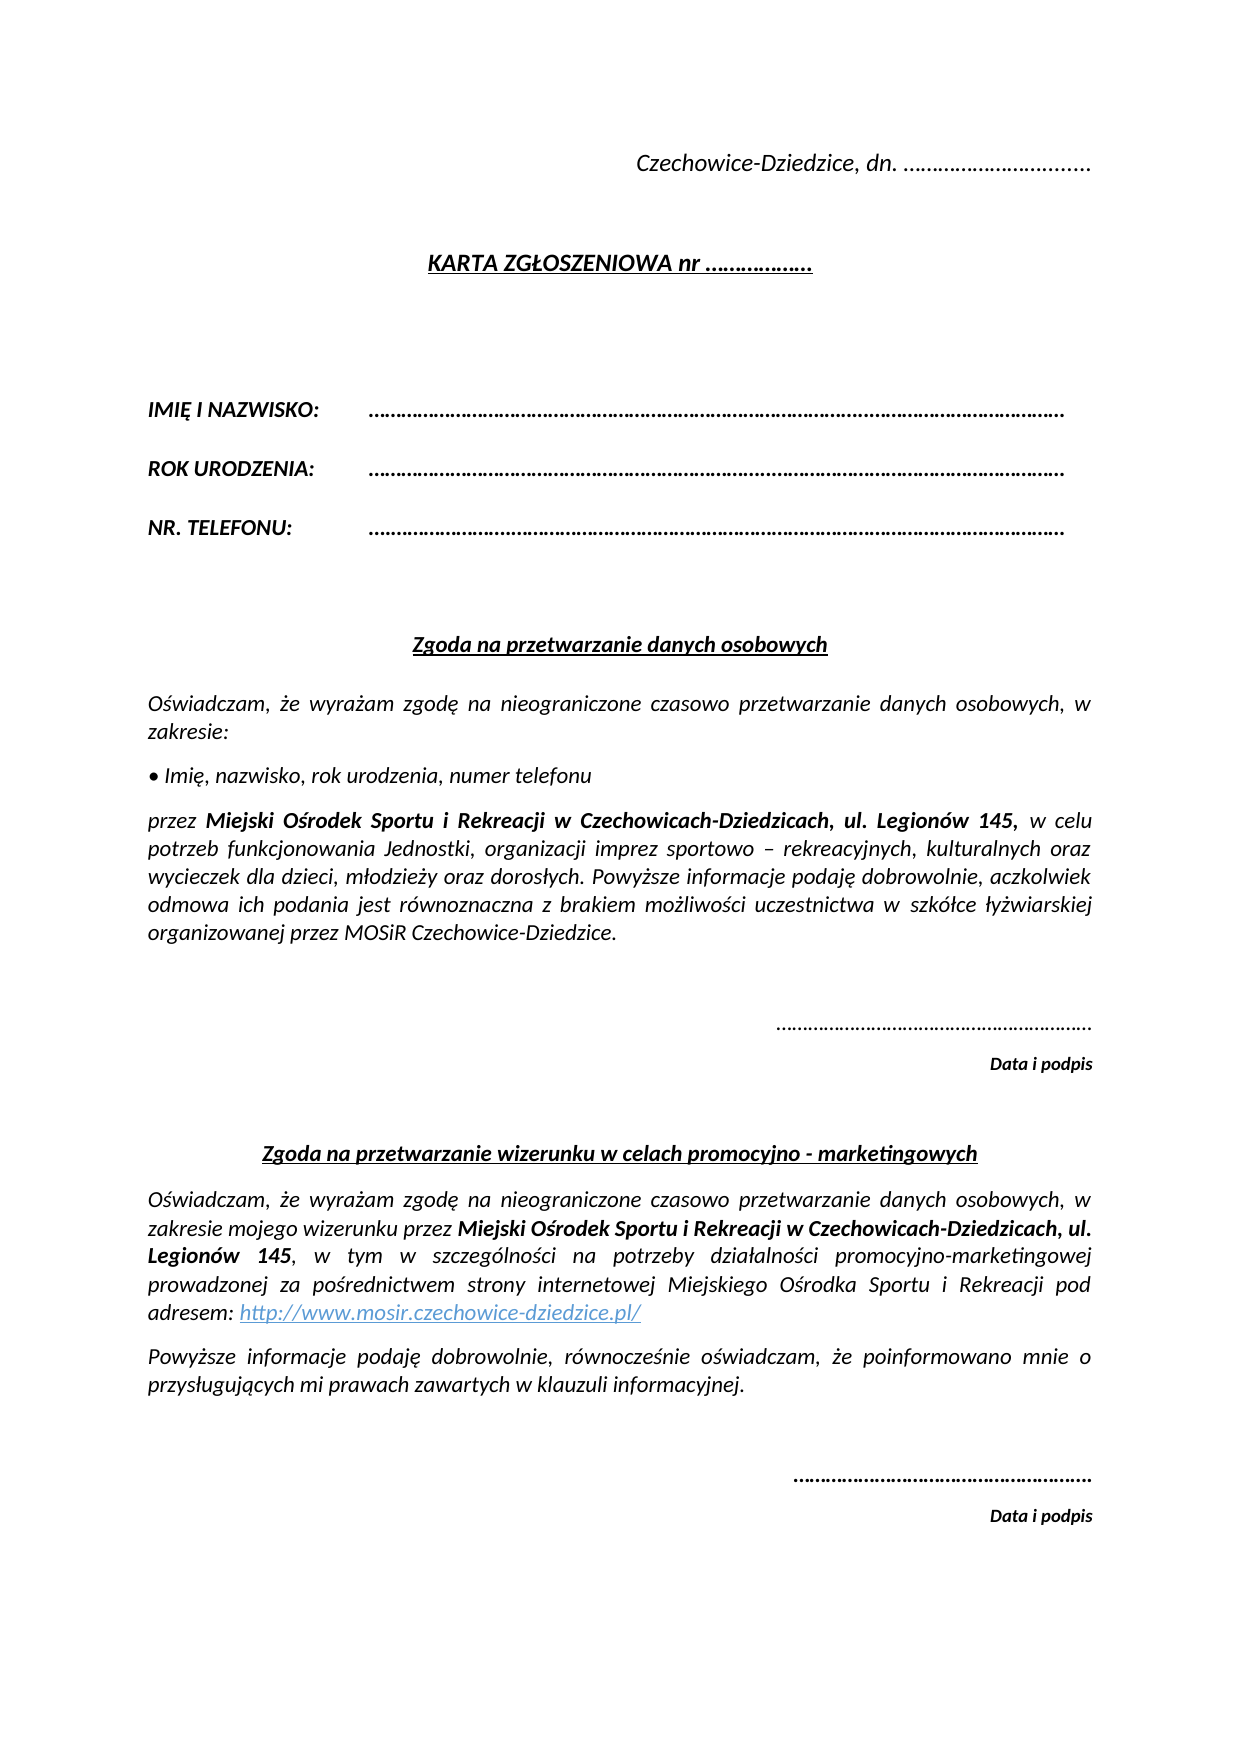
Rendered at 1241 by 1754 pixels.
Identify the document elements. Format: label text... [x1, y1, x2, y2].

text ………………………………………………. [148, 1460, 1093, 1488]
text KARTA ZGŁOSZENIOWA nr ……………… [148, 247, 1093, 277]
text Czechowice-Dziedzice, dn. ……………………........ [148, 148, 1093, 178]
text przez Miejski Ośrodek Sportu i Rekreacji w Czechowicach-Dziedzicach, ul. Legionów 145, w celu potrzeb funkcjonowania Jednostki, organizacji imprez sportowo – rekreacyjnych, kulturalnych oraz wycieczek dla dzieci, młodzieży oraz dorosłych. Powyższe informacje podaję dobrowolnie, aczkolwiek odmowa ich podania jest równoznaczna z brakiem możliwości uczestnictwa w szkółce łyżwiarskiej organizowanej przez MOSiR Czechowice-Dziedzice. [148, 806, 1093, 946]
text …………………………………………………… [148, 1008, 1093, 1036]
text NR. TELEFONU: ….………………….………………………………………………………………………………………… [148, 513, 1093, 541]
text ROK URODZENIA: ………………………………………………………………..……………………………………………… [148, 454, 1093, 482]
text Powyższe informacje podaję dobrowolnie, równocześnie oświadczam, że poinformowano mnie o przysługujących mi prawach zawartych w klauzuli informacyjnej. [148, 1342, 1093, 1398]
text Zgoda na przetwarzanie wizerunku w celach promocyjno - marketingowych [148, 1139, 1093, 1167]
text Data i podpis [148, 1052, 1093, 1075]
text • Imię, nazwisko, rok urodzenia, numer telefonu [148, 761, 1093, 789]
text Oświadczam, że wyrażam zgodę na nieograniczone czasowo przetwarzanie danych osobowych, w zakresie mojego wizerunku przez Miejski Ośrodek Sportu i Rekreacji w Czechowicach-Dziedzicach, ul. Legionów 145, w tym w szczególności na potrzeby działalności promocyjno-marketingowej prowadzonej za pośrednictwem strony internetowej Miejskiego Ośrodka Sportu i Rekreacji pod adresem: http://www.mosir.czechowice-dziedzice.pl/ [148, 1186, 1093, 1326]
text IMIĘ I NAZWISKO: ………………………………………………………………………………..……………………………… [148, 396, 1093, 423]
text Zgoda na przetwarzanie danych osobowych [148, 630, 1093, 658]
text Data i podpis [148, 1504, 1093, 1527]
text Oświadczam, że wyrażam zgodę na nieograniczone czasowo przetwarzanie danych osobowych, w zakresie: [148, 689, 1093, 745]
